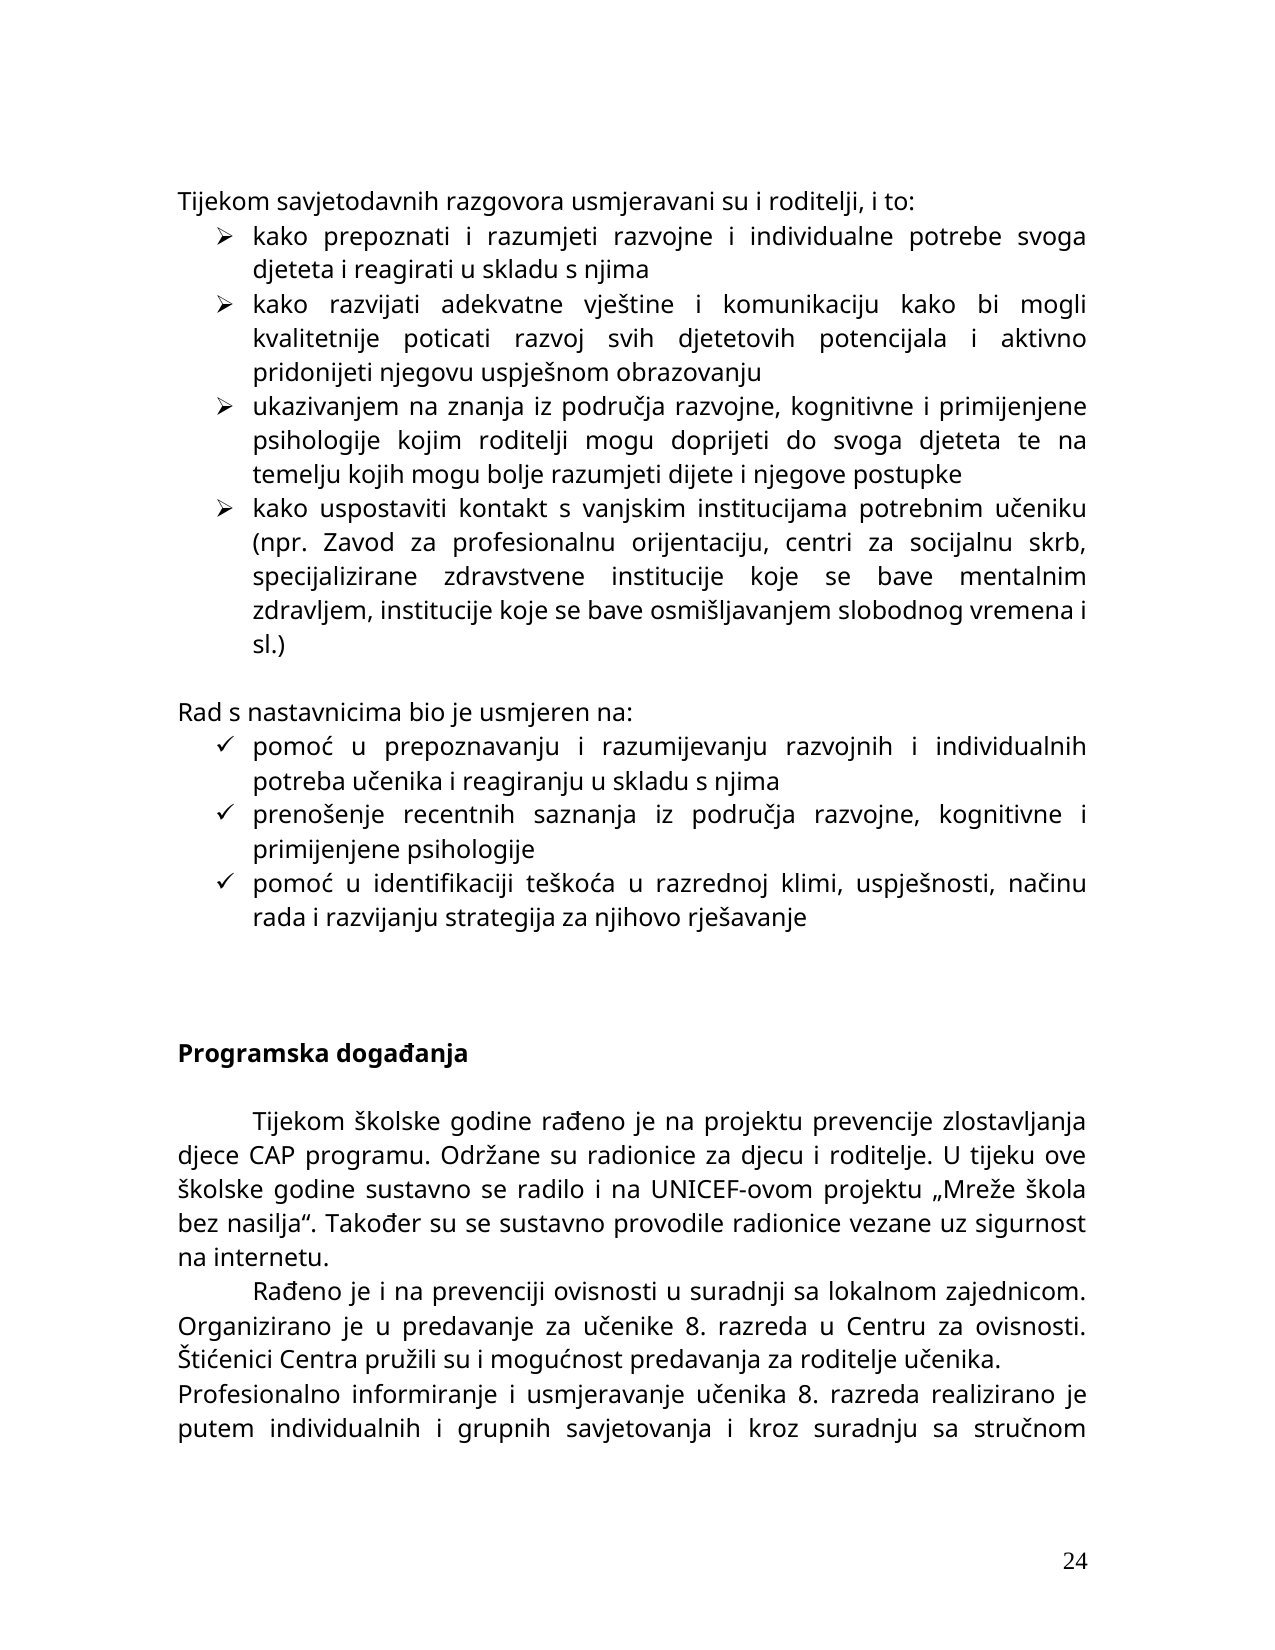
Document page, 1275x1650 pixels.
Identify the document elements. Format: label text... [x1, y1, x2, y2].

list prenošenje recentnih saznanja iz područja razvojne, kognitivne i primijenjene psihologije [215, 797, 1088, 865]
text Tijekom školske godine rađeno je na projektu prevencije zlostavljanja djece CAP programu. Održane su radionice za djecu i roditelje. U tijeku ove školske godine sustavno se radilo i na UNICEF-ovom projektu „Mreže škola bez nasilja“. Također su se sustavno provodile radionice vezane uz sigurnost na internetu. [177, 1104, 1088, 1274]
text Programska događanja [177, 1036, 1088, 1070]
list pomoć u prepoznavanju i razumijevanju razvojnih i individualnih potreba učenika i reagiranju u skladu s njima [215, 729, 1088, 797]
text Tijekom savjetodavnih razgovora usmjeravani su i roditelji, i to: [177, 184, 1088, 218]
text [177, 1376, 1088, 1444]
list ukazivanjem na znanja iz područja razvojne, kognitivne i primijenjene psihologije kojim roditelji mogu doprijeti do svoga djeteta te na temelju kojih mogu bolje razumjeti dijete i njegove postupke [215, 388, 1088, 491]
list kako uspostaviti kontakt s vanjskim institucijama potrebnim učeniku (npr. Zavod za profesionalnu orijentaciju, centri za socijalnu skrb, specijalizirane zdravstvene institucije koje se bave mentalnim zdravljem, institucije koje se bave osmišljavanjem slobodnog vremena i sl.) [215, 491, 1088, 661]
text Rad s nastavnicima bio je usmjeren na: [177, 695, 1088, 729]
list kako prepoznati i razumjeti razvojne i individualne potrebe svoga djeteta i reagirati u skladu s njima [215, 218, 1088, 286]
list pomoć u identifikaciji teškoća u razrednoj klimi, uspješnosti, načinu rada i razvijanju strategija za njihovo rješavanje [215, 865, 1088, 933]
text Rađeno je i na prevenciji ovisnosti u suradnji sa lokalnom zajednicom. Organizirano je u predavanje za učenike 8. razreda u Centru za ovisnosti. Štićenici Centra pružili su i mogućnost predavanja za roditelje učenika. [177, 1274, 1088, 1376]
list kako razvijati adekvatne vještine i komunikaciju kako bi mogli kvalitetnije poticati razvoj svih djetetovih potencijala i aktivno pridonijeti njegovu uspješnom obrazovanju [215, 286, 1088, 388]
